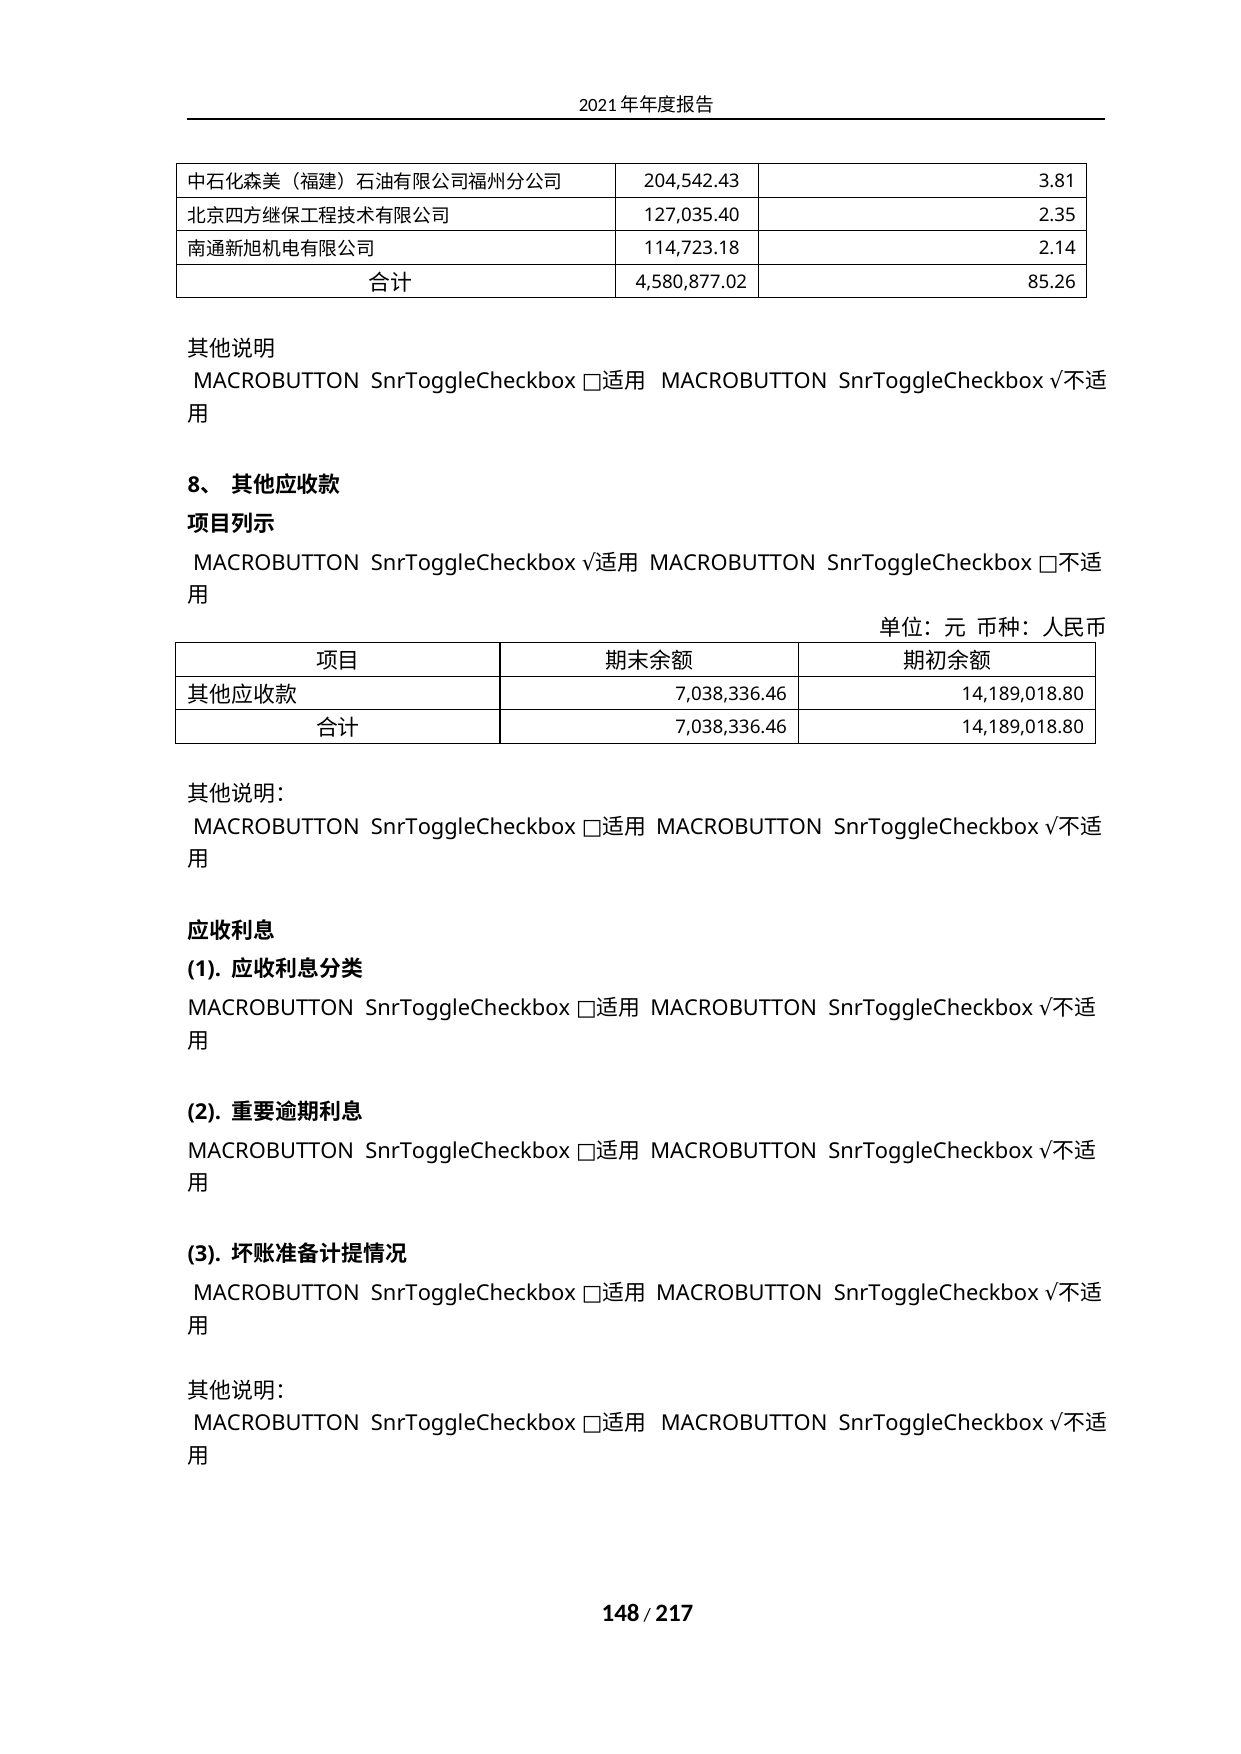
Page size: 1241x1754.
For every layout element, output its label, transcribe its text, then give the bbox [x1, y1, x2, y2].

subtitle 应收利息 [187, 912, 1107, 945]
subtitle 其他应收款 [187, 467, 1107, 499]
